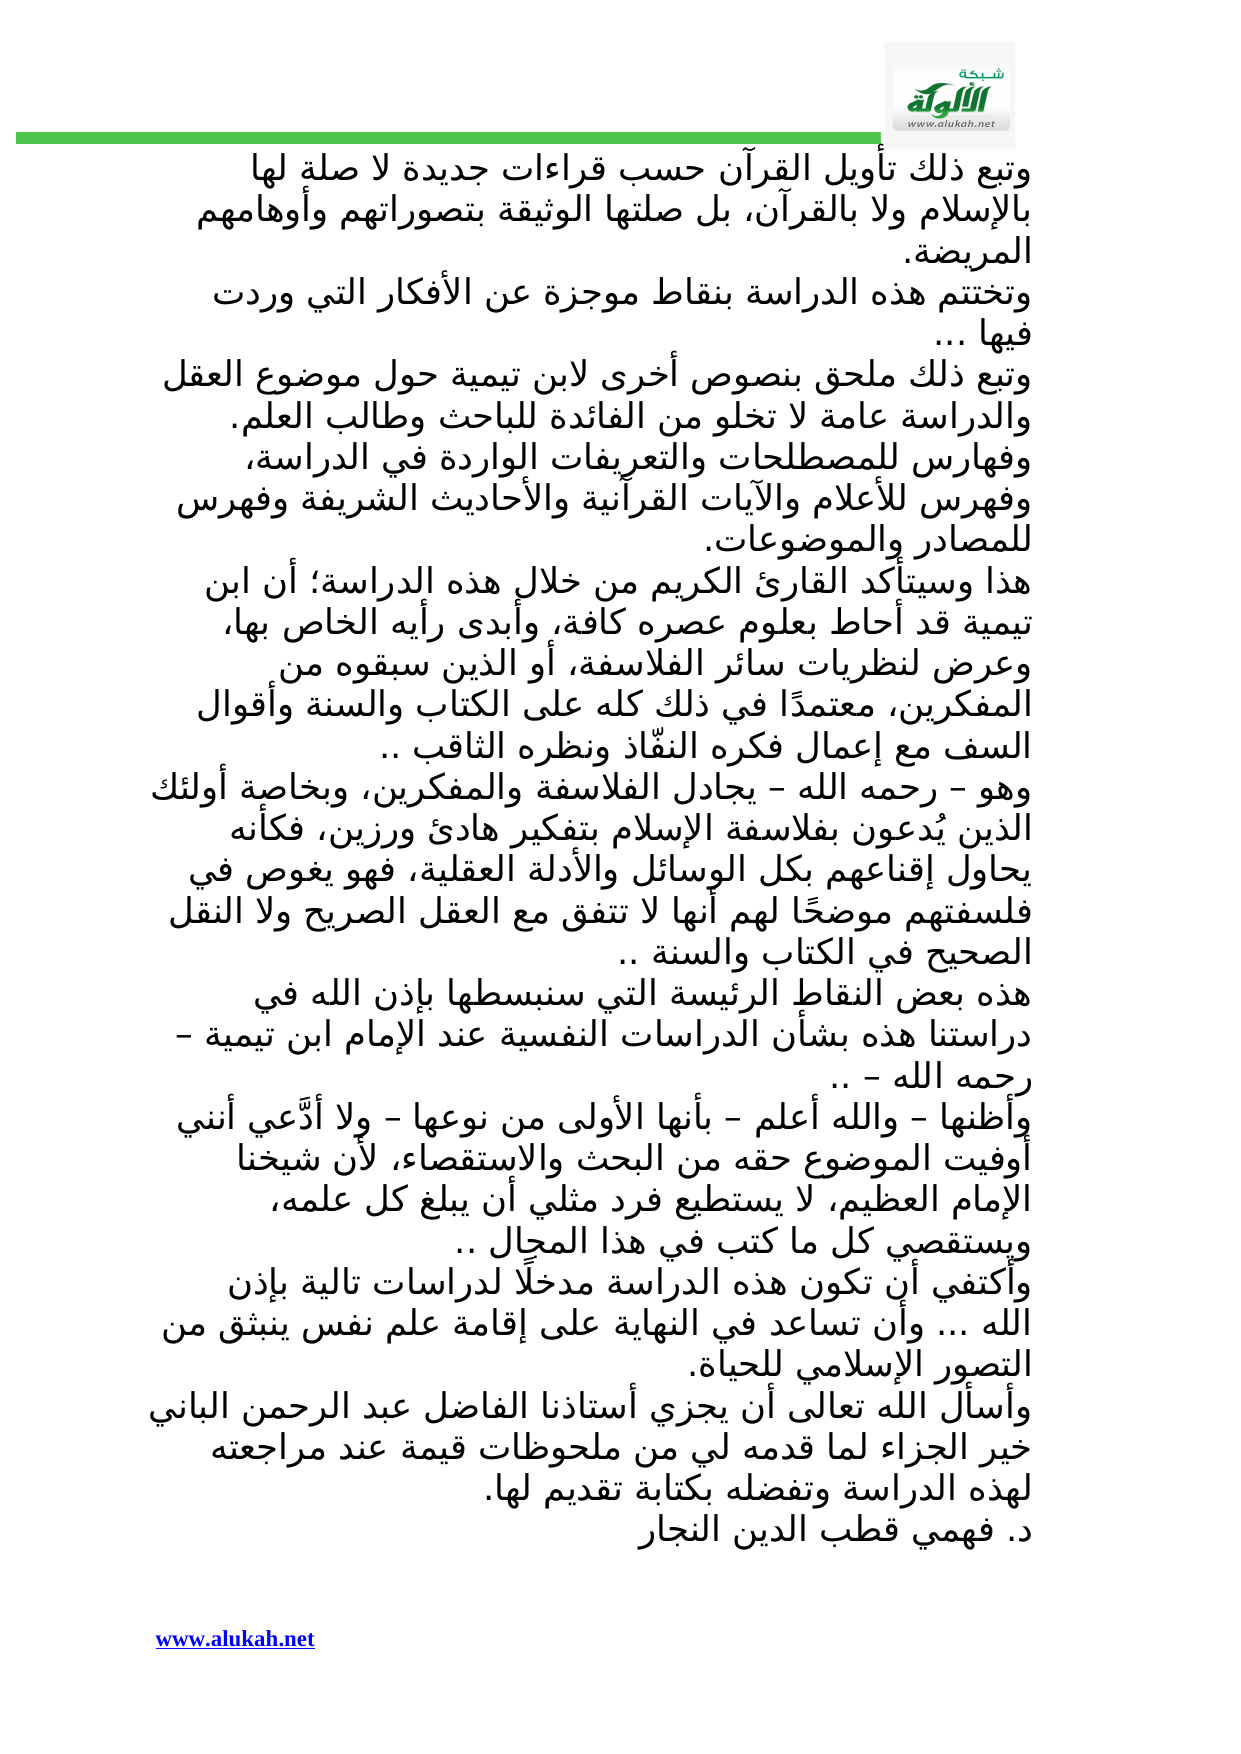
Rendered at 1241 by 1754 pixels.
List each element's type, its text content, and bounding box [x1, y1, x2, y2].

text وهو – رحمه الله – يجادل الفلاسفة والمفكرين، وبخاصة أولئك الذين يُدعون بفلاسفة الإسلام بتفكير هادئ ورزين، فكأنه يحاول إقناعهم بكل الوسائل والأدلة العقلية، فهو يغوص في فلسفتهم موضحًا لهم أنها لا تتفق مع العقل الصريح ولا النقل الصحيح في الكتاب والسنة .. [148, 766, 1033, 973]
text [148, 148, 1033, 271]
text وفهارس للمصطلحات والتعريفات الواردة في الدراسة، وفهرس للأعلام والآيات القرآنية والأحاديث الشريفة وفهرس للمصادر والموضوعات. [148, 436, 1033, 560]
text وأظنها – والله أعلم – بأنها الأولى من نوعها – ولا أدَّعي أنني أوفيت الموضوع حقه من البحث والاستقصاء، لأن شيخنا الإمام العظيم، لا يستطيع فرد مثلي أن يبلغ كل علمه، ويستقصي كل ما كتب في هذا المجال .. [148, 1096, 1033, 1261]
text وتبع ذلك ملحق بنصوص أخرى لابن تيمية حول موضوع العقل والدراسة عامة لا تخلو من الفائدة للباحث وطالب العلم. [148, 354, 1033, 436]
text وأسأل الله تعالى أن يجزي أستاذنا الفاضل عبد الرحمن الباني خير الجزاء لما قدمه لي من ملحوظات قيمة عند مراجعته لهذه الدراسة وتفضله بكتابة تقديم لها. [148, 1385, 1033, 1509]
text وأكتفي أن تكون هذه الدراسة مدخلًا لدراسات تالية بإذن الله ... وأن تساعد في النهاية على إقامة علم نفس ينبثق من التصور الإسلامي للحياة. [148, 1261, 1033, 1385]
text د. فهمي قطب الدين النجار [148, 1509, 1033, 1550]
text هذا وسيتأكد القارئ الكريم من خلال هذه الدراسة؛ أن ابن تيمية قد أحاط بعلوم عصره كافة، وأبدى رأيه الخاص بها، وعرض لنظريات سائر الفلاسفة، أو الذين سبقوه من المفكرين، معتمدًا في ذلك كله على الكتاب والسنة وأقوال السف مع إعمال فكره النفّاذ ونظره الثاقب .. [148, 560, 1033, 766]
text وتختتم هذه الدراسة بنقاط موجزة عن الأفكار التي وردت فيها ... [148, 271, 1033, 354]
text هذه بعض النقاط الرئيسة التي سنبسطها بإذن الله في دراستنا هذه بشأن الدراسات النفسية عند الإمام ابن تيمية – رحمه الله – .. [148, 973, 1033, 1096]
